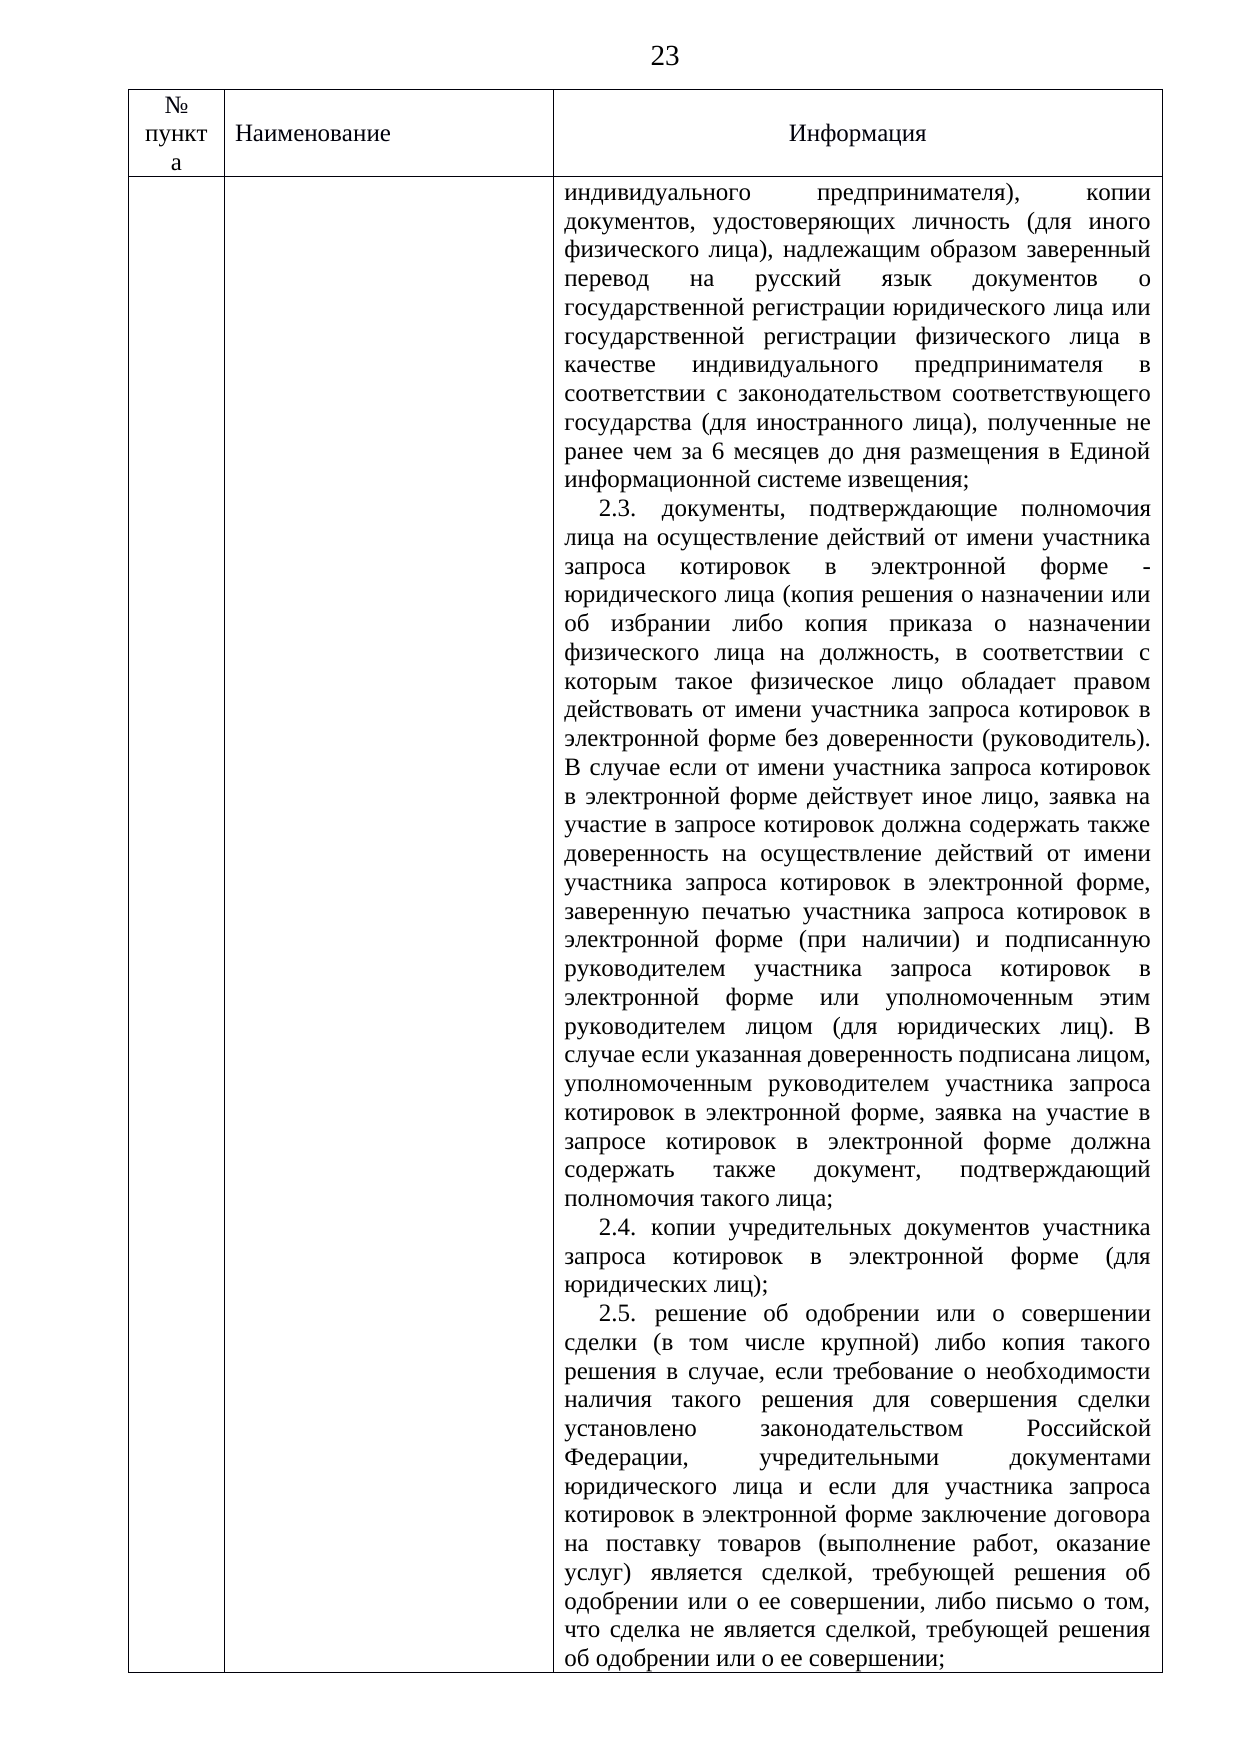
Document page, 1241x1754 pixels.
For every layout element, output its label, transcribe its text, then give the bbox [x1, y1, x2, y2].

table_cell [554, 177, 1162, 1672]
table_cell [225, 177, 553, 1672]
table_header № пункта [129, 90, 224, 176]
table_header Наименование [225, 90, 553, 176]
table_header Информация [554, 90, 1162, 176]
table_cell [129, 177, 224, 1672]
